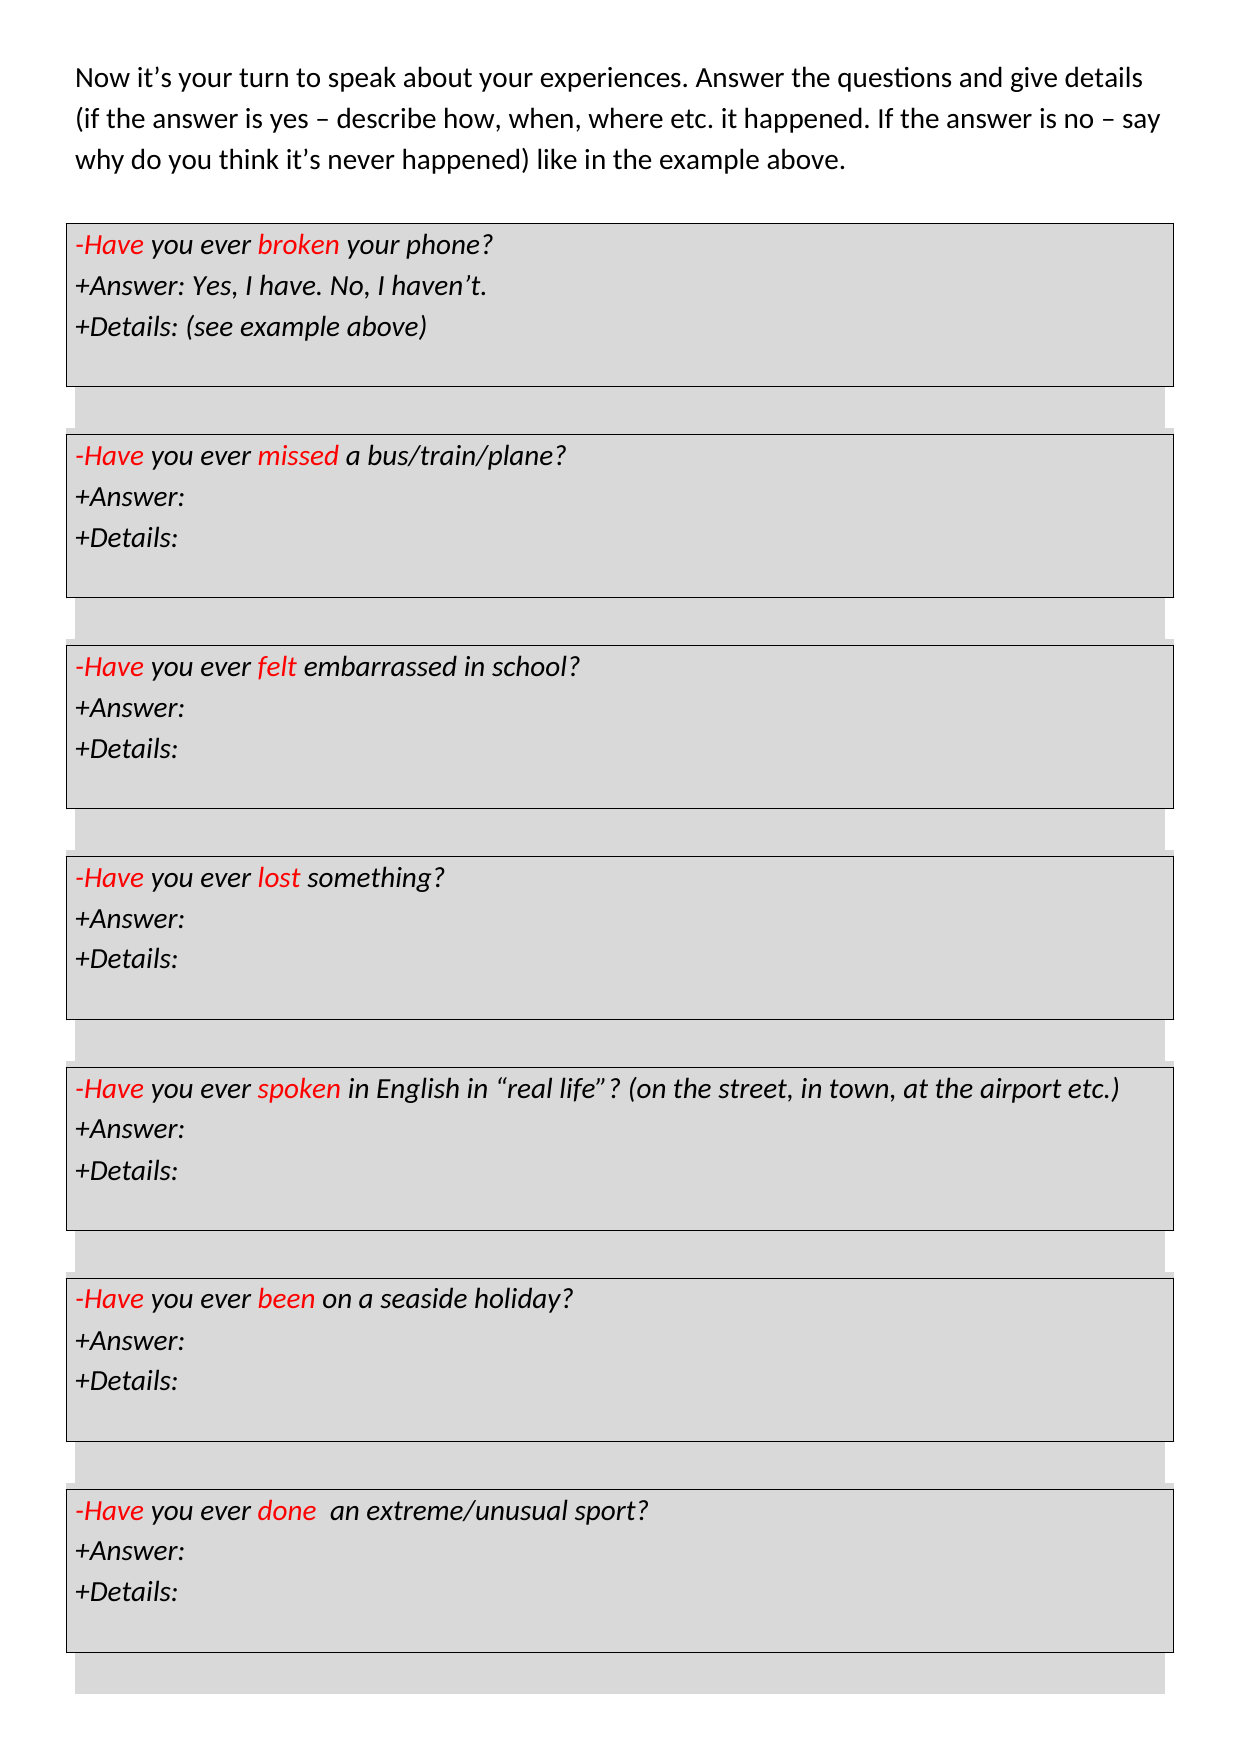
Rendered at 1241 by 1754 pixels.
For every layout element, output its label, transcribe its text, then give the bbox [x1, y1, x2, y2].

text -Have you ever broken your phone? [67, 224, 1173, 262]
text Now it’s your turn to speak about your experiences. Answer the questions and give details (if the answer is yes – describe how, when, where etc. it happened. If the answer is no – say why do you think it’s never happened) like in the example above. [75, 59, 1165, 177]
text +Answer: [67, 1107, 1173, 1146]
text +Answer: [67, 1529, 1173, 1568]
text +Details: [67, 516, 1173, 554]
text +Details: [67, 937, 1173, 976]
text -Have you ever been on a seaside holiday? [67, 1279, 1173, 1316]
text +Details: [67, 727, 1173, 765]
text -Have you ever missed a bus/train/plane? [67, 435, 1173, 472]
text +Details: (see example above) [67, 305, 1173, 343]
text -Have you ever felt embarrassed in school? [67, 646, 1173, 683]
text -Have you ever lost something? [67, 857, 1173, 894]
text +Details: [67, 1570, 1173, 1609]
text +Details: [67, 1359, 1173, 1398]
text +Details: [67, 1148, 1173, 1187]
text +Answer: [67, 1318, 1173, 1357]
text -Have you ever spoken in English in “real life”? (on the street, in town, at the airport etc.) [67, 1068, 1173, 1105]
text +Answer: [67, 686, 1173, 724]
text +Answer: Yes, I have. No, I haven’t. [67, 264, 1173, 302]
text -Have you ever done an extreme/unusual sport? [67, 1490, 1173, 1527]
text +Answer: [67, 475, 1173, 513]
text +Answer: [67, 897, 1173, 935]
